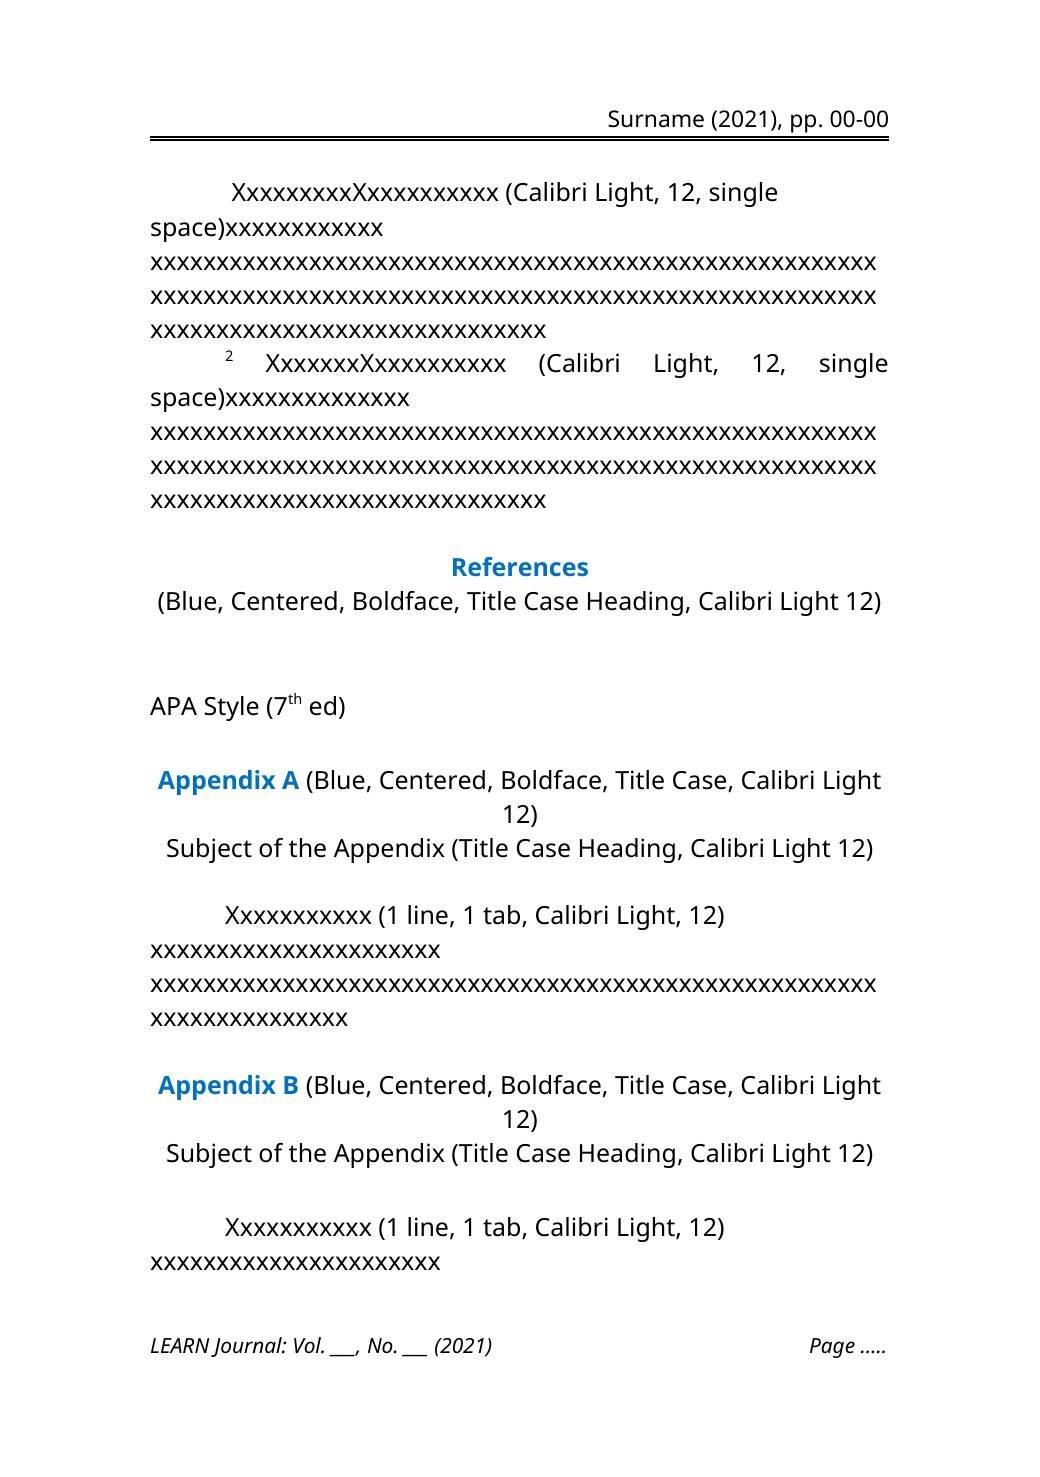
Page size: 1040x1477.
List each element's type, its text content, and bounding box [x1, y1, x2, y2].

text XxxxxxxxxXxxxxxxxxxx (Calibri Light, 12, single space)xxxxxxxxxxxx [150, 175, 889, 243]
text (Blue, Centered, Boldface, Title Case Heading, Calibri Light 12) [150, 584, 889, 618]
text 2 XxxxxxxXxxxxxxxxxx (Calibri Light, 12, single space)xxxxxxxxxxxxxx xxxxxxxxxxxxxxxxxxxxxxxxxxxxxxxxxxxxxxxxxxxxxxxxxxxxxxxxxxxxxxxxxxxxxxxxxxxxxxxxxxxxxxxxxxxxxxxxxxxxxxxxxxxxxxxxxxxxxxxxxxxxxxxxxxxxxxxxxxxx [150, 345, 889, 516]
text Appendix A (Blue, Centered, Boldface, Title Case, Calibri Light 12) [150, 762, 889, 830]
text xxxxxxxxxxxxxxxxxxxxxxxxxxxxxxxxxxxxxxxxxxxxxxxxxxxxxxxxxxxxxxxxxxxxxxxxxxxxxxxxxxxxxxxxxxxxxxxxxxxxxxxxxxxxxxxxxxxxxxxxxxxxxxxxxxxxxxxxxxxx [150, 243, 889, 345]
text Subject of the Appendix (Title Case Heading, Calibri Light 12) [150, 830, 889, 864]
text APA Style (7th ed) [150, 689, 889, 723]
text Appendix B (Blue, Centered, Boldface, Title Case, Calibri Light 12) [150, 1068, 889, 1136]
text References [150, 550, 889, 584]
text Xxxxxxxxxxx (1 line, 1 tab, Calibri Light, 12) xxxxxxxxxxxxxxxxxxxxxx [150, 897, 889, 966]
text Xxxxxxxxxxx (1 line, 1 tab, Calibri Light, 12) xxxxxxxxxxxxxxxxxxxxxx [150, 1209, 889, 1277]
text Subject of the Appendix (Title Case Heading, Calibri Light 12) [150, 1136, 889, 1170]
text xxxxxxxxxxxxxxxxxxxxxxxxxxxxxxxxxxxxxxxxxxxxxxxxxxxxxxxxxxxxxxxxxxxxxx [150, 966, 889, 1034]
